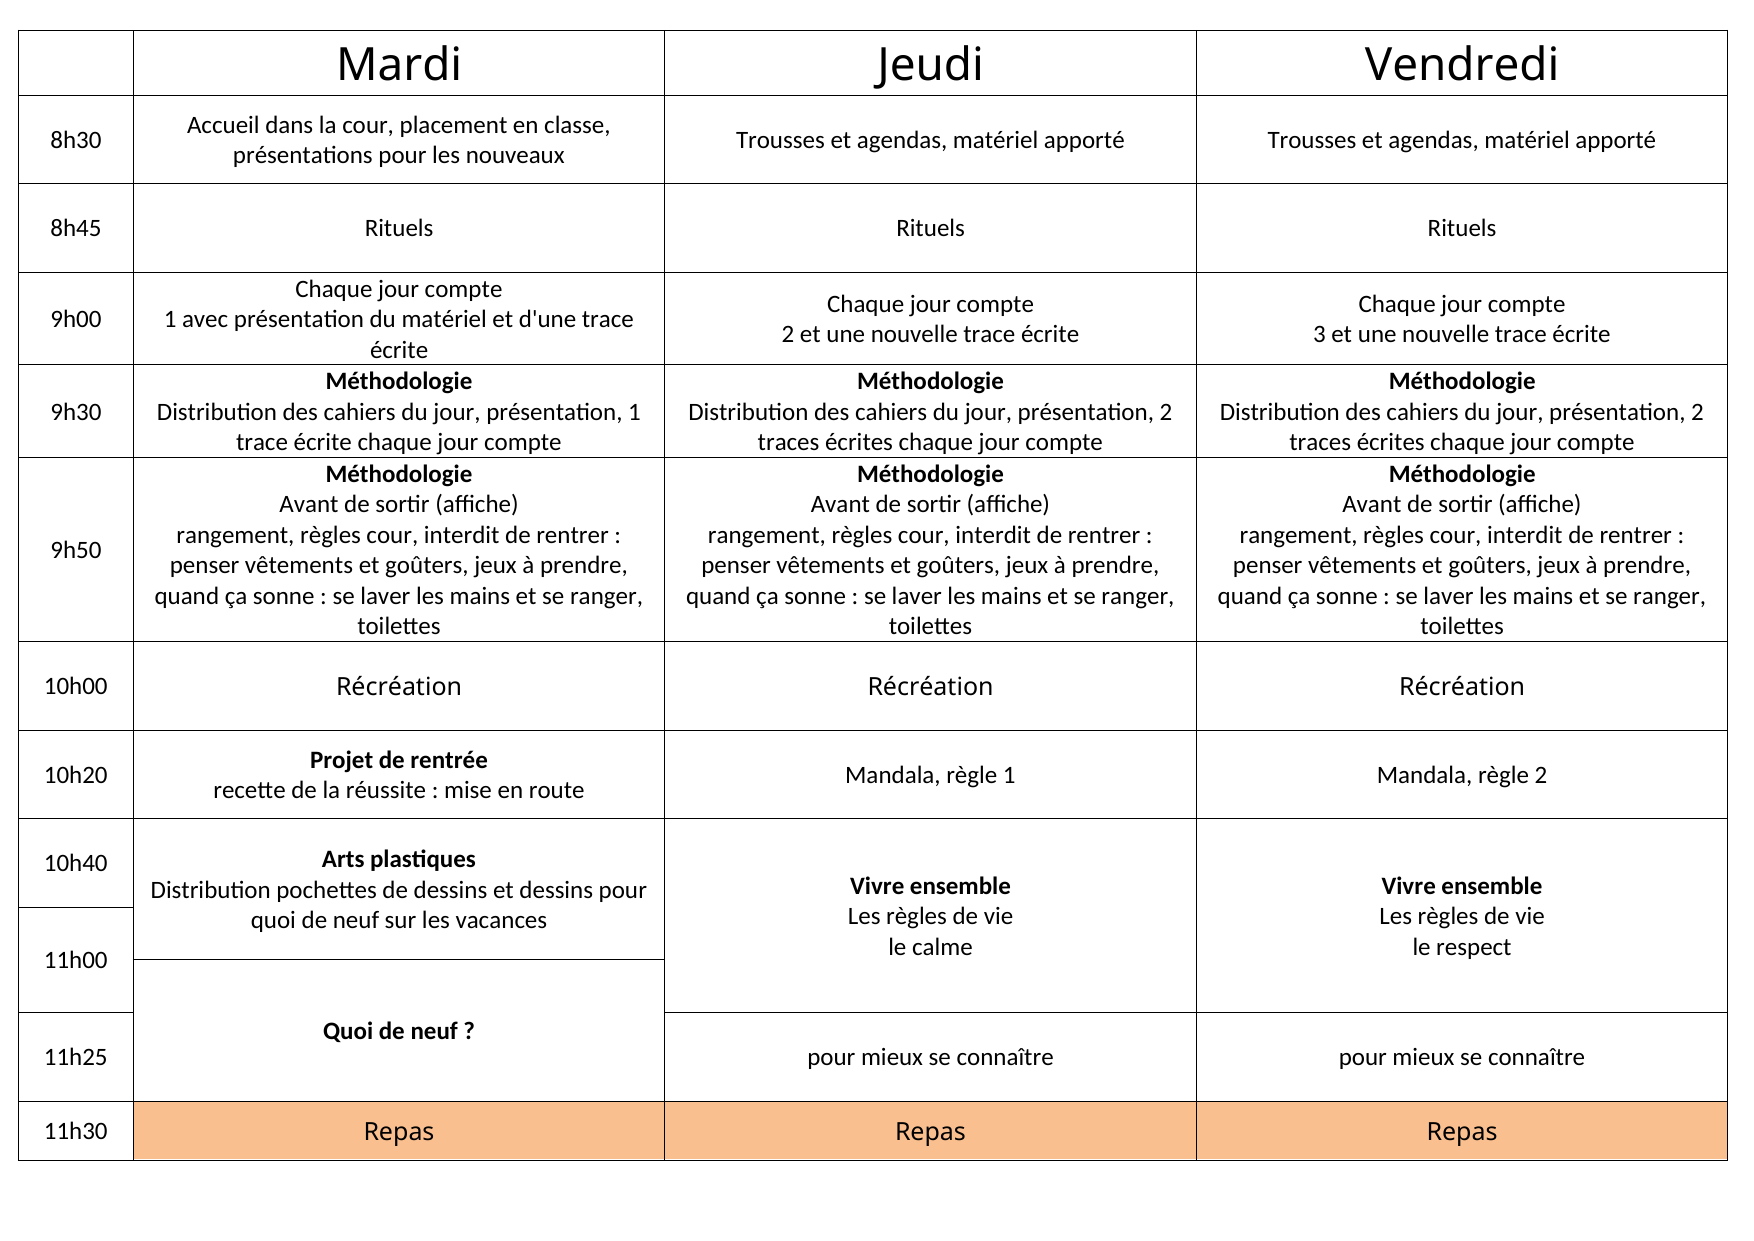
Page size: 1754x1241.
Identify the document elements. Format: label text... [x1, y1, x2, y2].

table_cell Vivre ensemble Les règles de vie le calme [665, 819, 1196, 1012]
table_cell pour mieux se connaître [1197, 1013, 1727, 1101]
table_cell 11h00 [19, 908, 133, 1012]
table_cell 9h50 [19, 458, 133, 641]
table_cell 9h30 [19, 365, 133, 457]
table_header Vendredi [1197, 31, 1727, 94]
table_cell Mandala, règle 2 [1197, 731, 1727, 818]
table_cell Récréation [134, 642, 664, 729]
table_cell Mandala, règle 1 [665, 731, 1196, 818]
table_cell Récréation [1197, 642, 1727, 729]
table_cell Repas [134, 1102, 664, 1159]
table_cell 8h45 [19, 184, 133, 272]
table_cell 10h00 [19, 642, 133, 729]
table_header Jeudi [665, 31, 1196, 94]
table_cell 9h00 [19, 273, 133, 364]
table_cell 11h30 [19, 1102, 133, 1159]
table_cell Méthodologie Avant de sortir (affiche) rangement, règles cour, interdit de rentrer : penser vêtements et goûters, jeux à prendre, quand ça sonne : se laver les mains et se ranger, toilettes [1197, 458, 1727, 641]
table_cell Rituels [134, 184, 664, 272]
table_header [19, 31, 133, 94]
table_cell Trousses et agendas, matériel apporté [1197, 96, 1727, 183]
table_cell Rituels [665, 184, 1196, 272]
table_header Mardi [134, 31, 664, 94]
table_cell pour mieux se connaître [665, 1013, 1196, 1101]
table_cell Repas [665, 1102, 1196, 1159]
table_cell Récréation [665, 642, 1196, 729]
table_cell Accueil dans la cour, placement en classe, présentations pour les nouveaux [134, 96, 664, 183]
table_cell 8h30 [19, 96, 133, 183]
table_cell Chaque jour compte 2 et une nouvelle trace écrite [665, 273, 1196, 364]
table_cell Chaque jour compte 3 et une nouvelle trace écrite [1197, 273, 1727, 364]
table_cell 10h20 [19, 731, 133, 818]
table_cell Projet de rentrée recette de la réussite : mise en route [134, 731, 664, 818]
table_cell Chaque jour compte 1 avec présentation du matériel et d'une trace écrite [134, 273, 664, 364]
table_cell Méthodologie Distribution des cahiers du jour, présentation, 1 trace écrite chaque jour compte [134, 365, 664, 457]
table_cell Méthodologie Distribution des cahiers du jour, présentation, 2 traces écrites chaque jour compte [1197, 365, 1727, 457]
table_cell Rituels [1197, 184, 1727, 272]
table_cell 11h25 [19, 1013, 133, 1101]
table_cell Méthodologie Avant de sortir (affiche) rangement, règles cour, interdit de rentrer : penser vêtements et goûters, jeux à prendre, quand ça sonne : se laver les mains et se ranger, toilettes [134, 458, 664, 641]
table_cell Quoi de neuf ? [134, 960, 664, 1101]
table_cell Trousses et agendas, matériel apporté [665, 96, 1196, 183]
table_cell Arts plastiques Distribution pochettes de dessins et dessins pour quoi de neuf sur les vacances [134, 819, 664, 959]
table_cell Vivre ensemble Les règles de vie le respect [1197, 819, 1727, 1012]
table_cell Repas [1197, 1102, 1727, 1159]
table_cell Méthodologie Avant de sortir (affiche) rangement, règles cour, interdit de rentrer : penser vêtements et goûters, jeux à prendre, quand ça sonne : se laver les mains et se ranger, toilettes [665, 458, 1196, 641]
table_cell 10h40 [19, 819, 133, 907]
table_cell Méthodologie Distribution des cahiers du jour, présentation, 2 traces écrites chaque jour compte [665, 365, 1196, 457]
